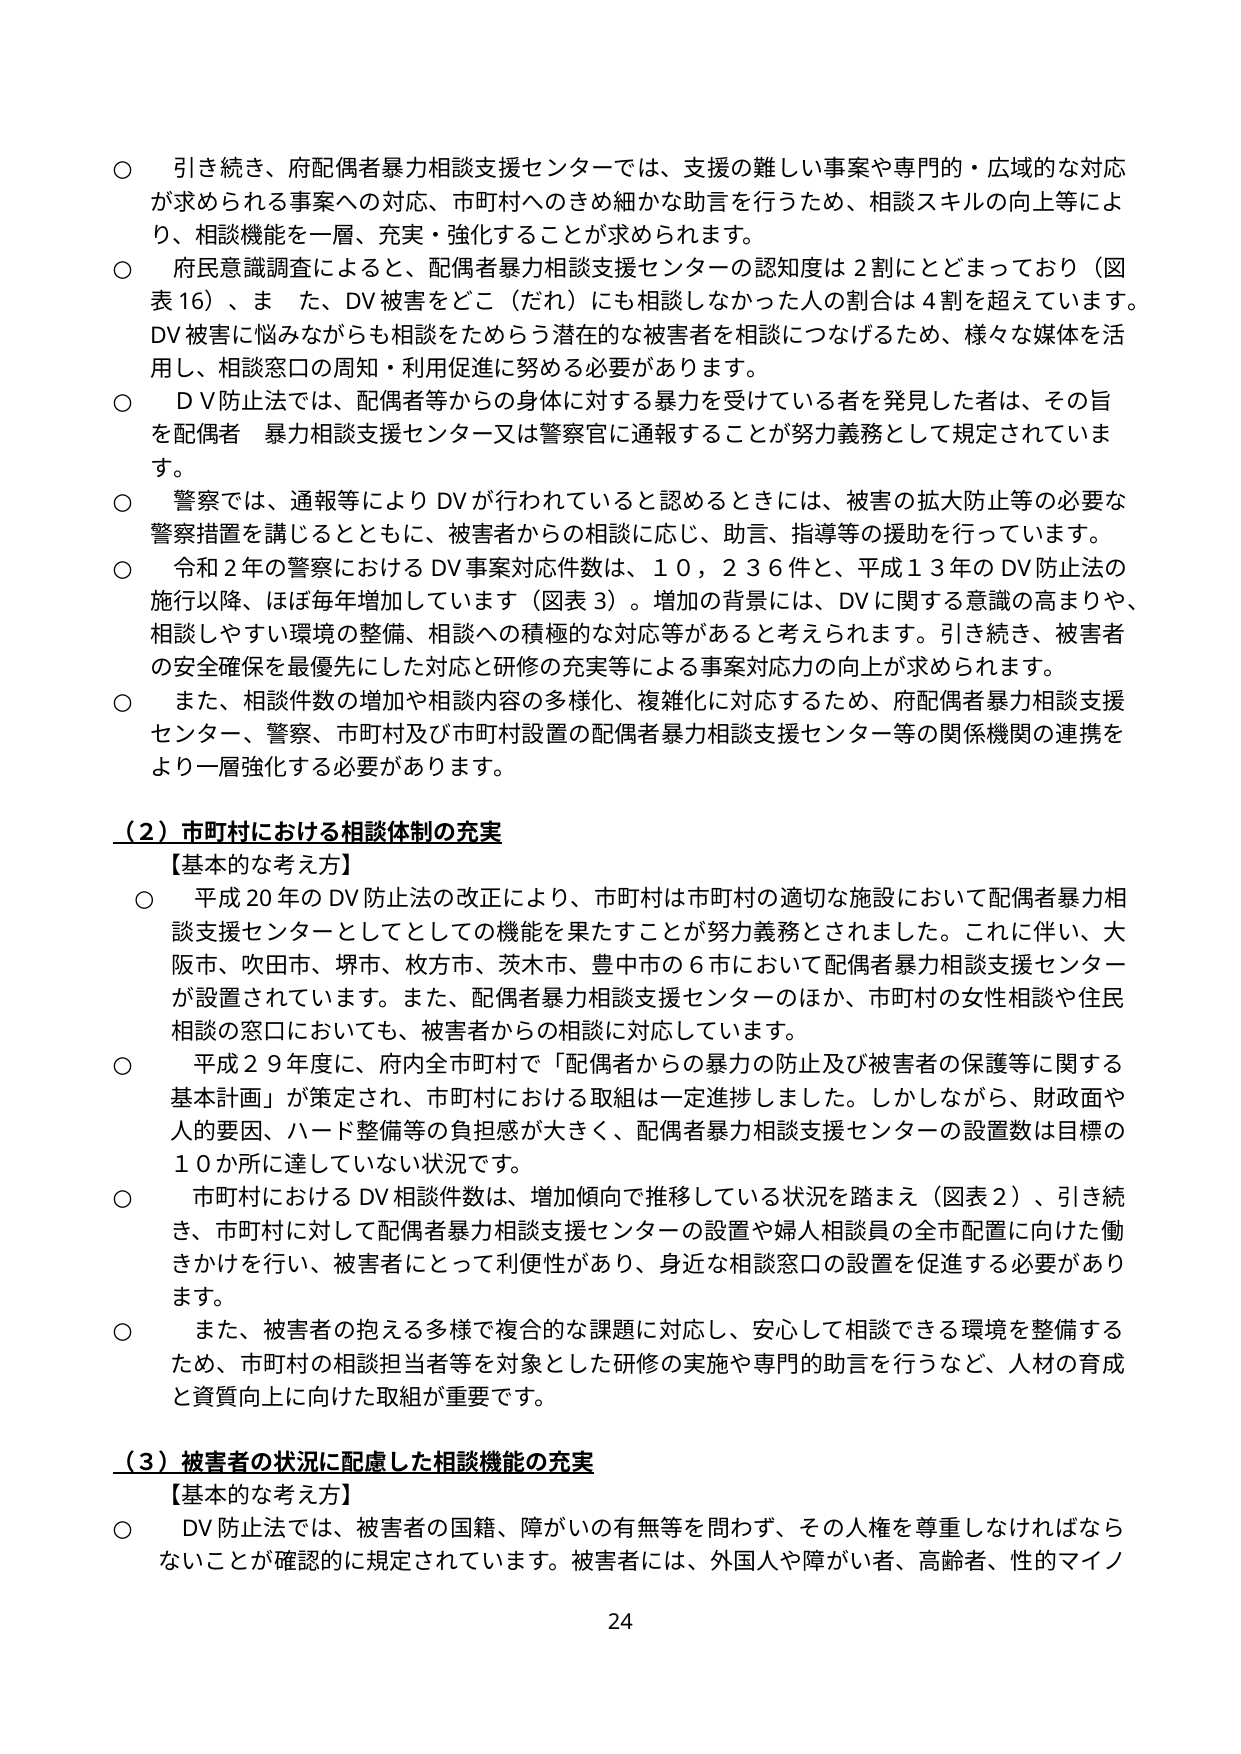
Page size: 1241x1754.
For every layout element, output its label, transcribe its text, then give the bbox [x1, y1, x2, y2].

list 警察では、通報等によりDVが行われていると認めるときには、被害の拡大防止等の必要な警察措置を講じるとともに、被害者からの相談に応じ、助言、指導等の援助を行っています。 [112, 483, 1128, 549]
text （３）被害者の状況に配慮した相談機能の充実 [112, 1443, 1128, 1477]
text （２）市町村における相談体制の充実 [112, 813, 1128, 847]
list また、被害者の抱える多様で複合的な課題に対応し、安心して相談できる環境を整備するため、市町村の相談担当者等を対象とした研修の実施や専門的助言を行うなど、人材の育成と資質向上に向けた取組が重要です。 [112, 1312, 1128, 1412]
list 市町村におけるDV相談件数は、増加傾向で推移している状況を踏まえ（図表２）、引き続き、市町村に対して配偶者暴力相談支援センターの設置や婦人相談員の全市配置に向けた働きかけを行い、被害者にとって利便性があり、身近な相談窓口の設置を促進する必要があります。 [112, 1179, 1128, 1312]
list 引き続き、府配偶者暴力相談支援センターでは、支援の難しい事案や専門的・広域的な対応が求められる事案への対応、市町村へのきめ細かな助言を行うため、相談スキルの向上等により、相談機能を一層、充実・強化することが求められます。 [112, 150, 1128, 250]
list 府民意識調査によると、配偶者暴力相談支援センターの認知度は2割にとどまっており（図表16）、ま た、DV被害をどこ（だれ）にも相談しなかった人の割合は4割を超えています。DV被害に悩みながらも相談をためらう潜在的な被害者を相談につなげるため、様々な媒体を活用し、相談窓口の周知・利用促進に努める必要があります。 [112, 250, 1128, 383]
list ＤＶ防止法では、配偶者等からの身体に対する暴力を受けている者を発見した者は、その旨を配偶者 暴力相談支援センター又は警察官に通報することが努力義務として規定されています。 [112, 383, 1128, 483]
text 【基本的な考え方】 [112, 1477, 1128, 1510]
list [112, 1510, 1128, 1576]
list また、相談件数の増加や相談内容の多様化、複雑化に対応するため、府配偶者暴力相談支援センター、警察、市町村及び市町村設置の配偶者暴力相談支援センター等の関係機関の連携をより一層強化する必要があります。 [112, 682, 1128, 782]
list 平成２９年度に、府内全市町村で「配偶者からの暴力の防止及び被害者の保護等に関する基本計画」が策定され、市町村における取組は一定進捗しました。しかしながら、財政面や人的要因、ハード整備等の負担感が大きく、配偶者暴力相談支援センターの設置数は目標の１０か所に達していない状況です。 [112, 1046, 1128, 1179]
list 令和2年の警察におけるDV事案対応件数は、１０，２３６件と、平成１３年のDV防止法の施行以降、ほぼ毎年増加しています（図表3）。増加の背景には、DVに関する意識の高まりや、相談しやすい環境の整備、相談への積極的な対応等があると考えられます。引き続き、被害者の安全確保を最優先にした対応と研修の充実等による事案対応力の向上が求められます。 [112, 549, 1128, 682]
text 【基本的な考え方】 [112, 847, 1128, 880]
list 平成20年のDV防止法の改正により、市町村は市町村の適切な施設において配偶者暴力相談支援センターとしてとしての機能を果たすことが努力義務とされました。これに伴い、大阪市、吹田市、堺市、枚方市、茨木市、豊中市の６市において配偶者暴力相談支援センターが設置されています。また、配偶者暴力相談支援センターのほか、市町村の女性相談や住民相談の窓口においても、被害者からの相談に対応しています。 [134, 880, 1128, 1046]
